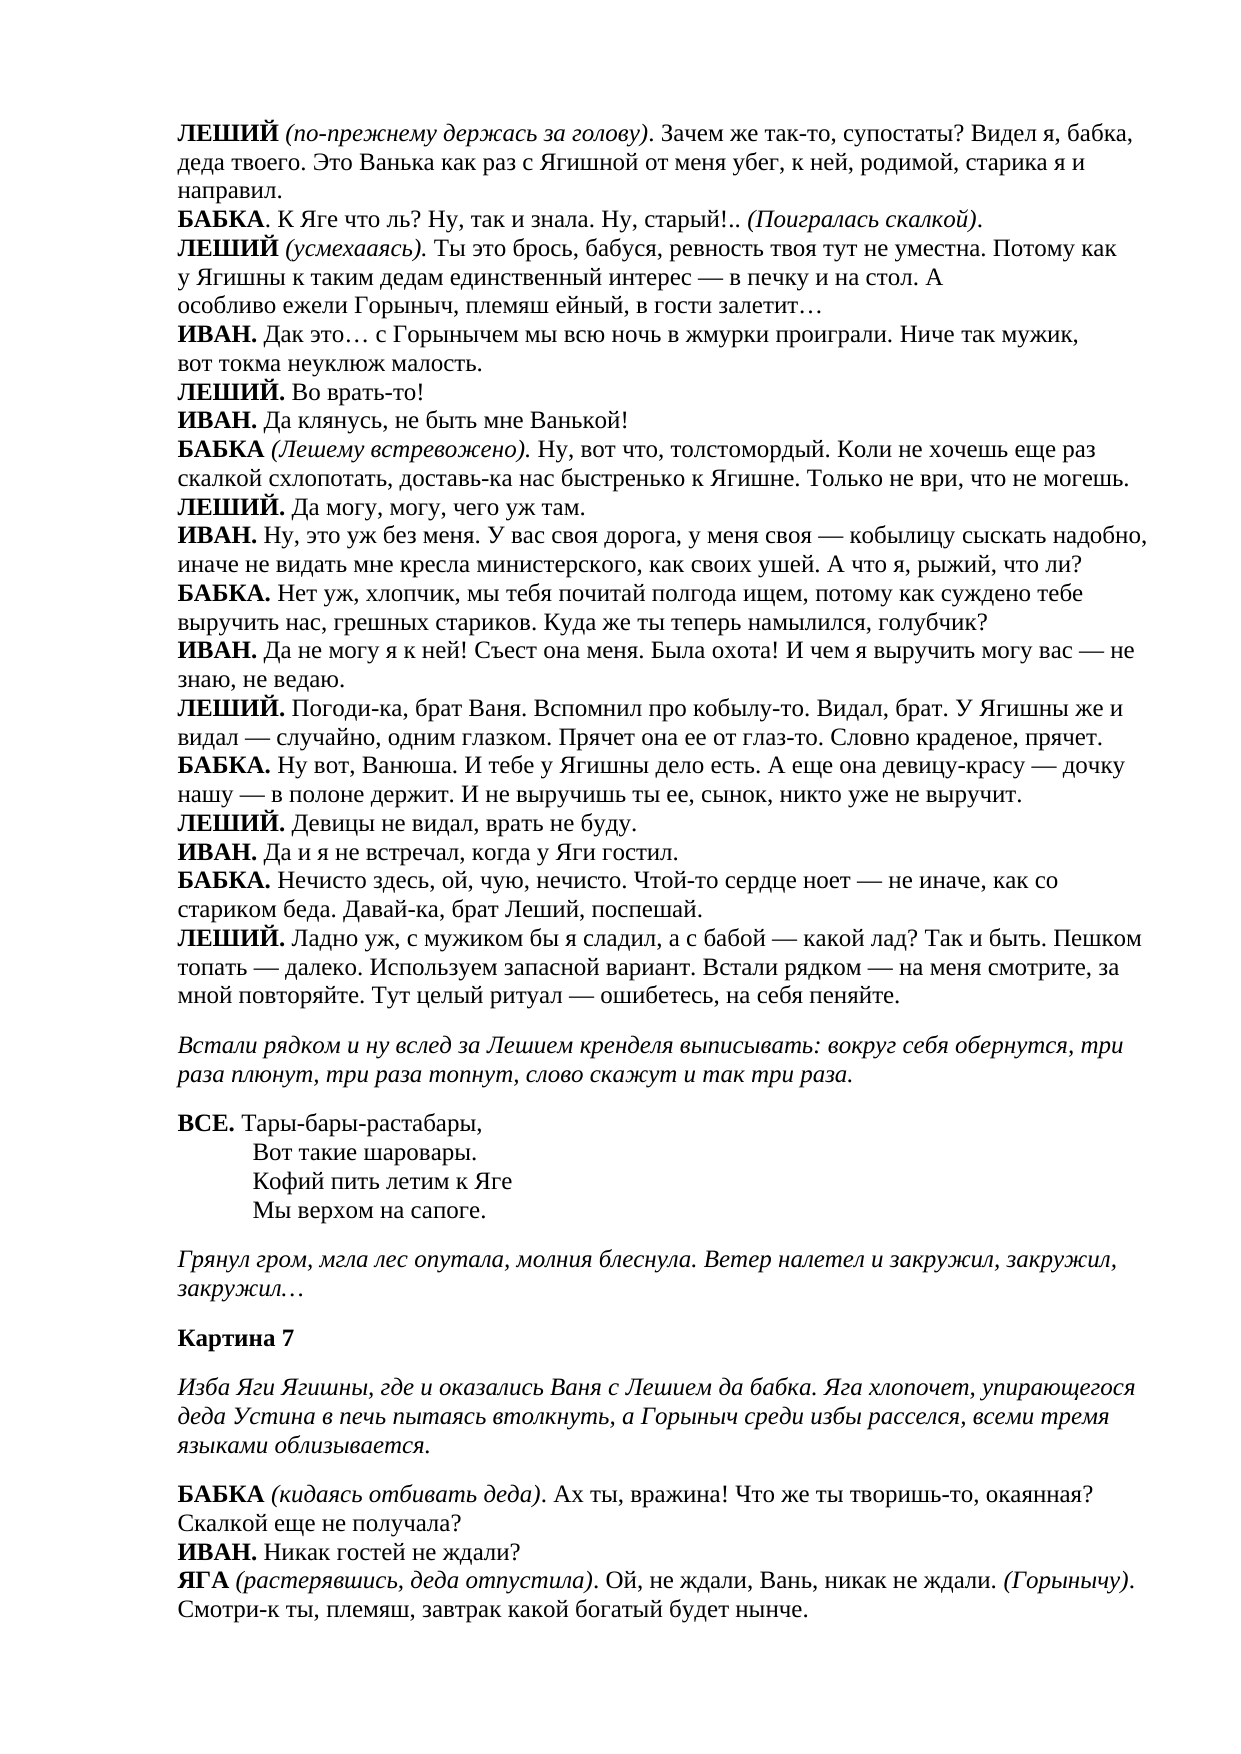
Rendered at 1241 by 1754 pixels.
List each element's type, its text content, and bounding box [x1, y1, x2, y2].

text Картина 7 [177, 1323, 1152, 1351]
text ВСЕ. Тары-бары-растабары, Вот такие шаровары. Кофий пить летим к Яге Мы верхом на сапоге. [177, 1108, 1152, 1223]
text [177, 118, 1152, 1009]
text Изба Яги Ягишны, где и оказались Ваня с Лешием да бабка. Яга хлопочет, упирающегося деда Устина в печь пытаясь втолкнуть, а Горыныч среди избы расселся, всеми тремя языками облизывается. [177, 1372, 1152, 1458]
text Встали рядком и ну вслед за Лешием кренделя выписывать: вокруг себя обернутся, три раза плюнут, три раза топнут, слово скажут и так три раза. [177, 1030, 1152, 1088]
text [177, 1479, 1152, 1623]
text Грянул гром, мгла лес опутала, молния блеснула. Ветер налетел и закружил, закружил, закружил… [177, 1244, 1152, 1302]
